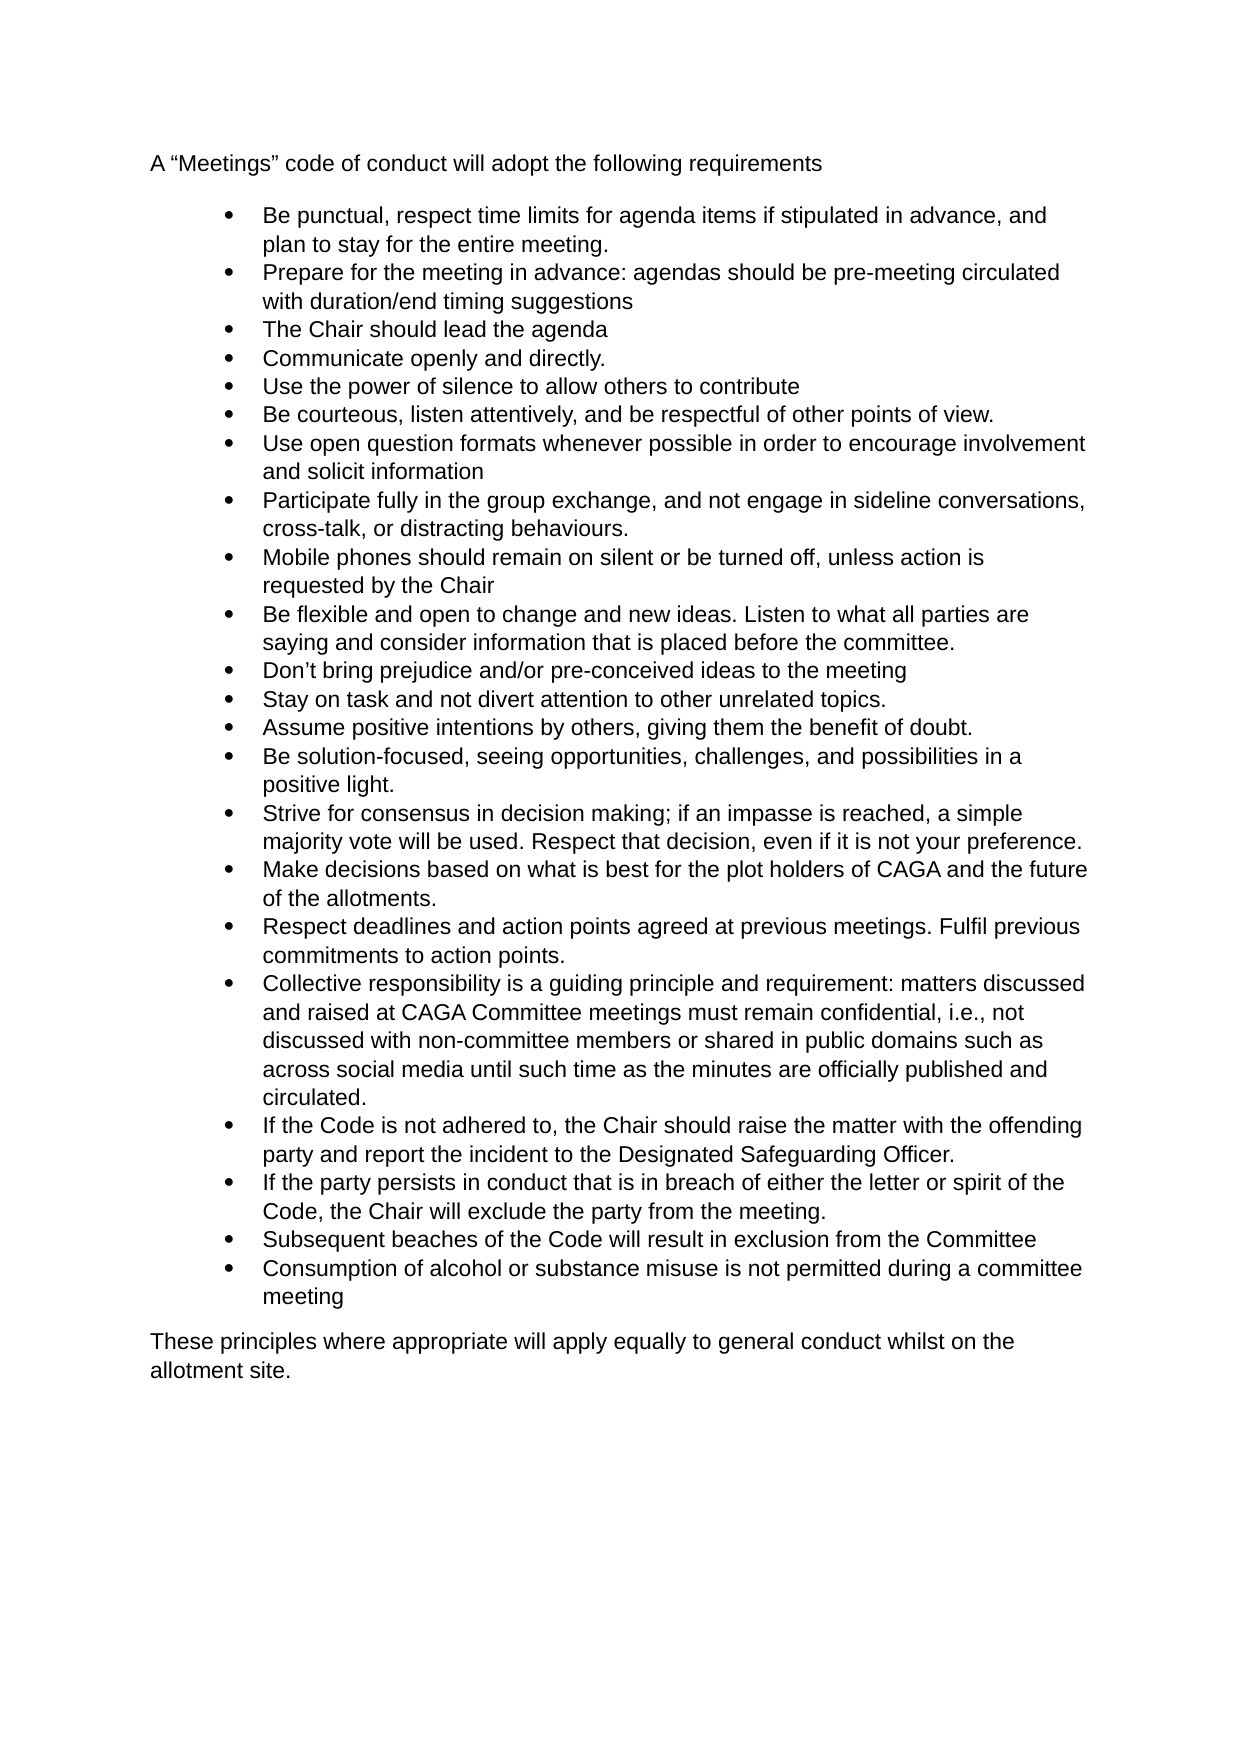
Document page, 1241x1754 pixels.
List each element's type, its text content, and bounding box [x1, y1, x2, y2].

list Be flexible and open to change and new ideas. Listen to what all parties are saying and consider information that is placed before the committee. [225, 601, 1090, 655]
list Prepare for the meeting in advance: agendas should be pre-meeting circulated with duration/end timing suggestions [225, 259, 1090, 314]
list Consumption of alcohol or substance misuse is not permitted during a committee meeting [225, 1254, 1090, 1309]
list Subsequent beaches of the Code will result in exclusion from the Committee [225, 1226, 1090, 1252]
list Use the power of silence to allow others to contribute [225, 373, 1090, 399]
list Be punctual, respect time limits for agenda items if stipulated in advance, and plan to stay for the entire meeting. [225, 202, 1090, 257]
text A “Meetings” code of conduct will adopt the following requirements [150, 150, 1090, 176]
list Use open question formats whenever possible in order to encourage involvement and solicit information [225, 430, 1090, 485]
text These principles where appropriate will apply equally to general conduct whilst on the allotment site. [150, 1328, 1090, 1383]
list Participate fully in the group exchange, and not engage in sideline conversations, cross-talk, or distracting behaviours. [225, 487, 1090, 542]
list If the party persists in conduct that is in breach of either the letter or spirit of the Code, the Chair will exclude the party from the meeting. [225, 1169, 1090, 1224]
list Be solution-focused, seeing opportunities, challenges, and possibilities in a positive light. [225, 743, 1090, 797]
list Collective responsibility is a guiding principle and requirement: matters discussed and raised at CAGA Committee meetings must remain confidential, i.e., not discussed with non-committee members or shared in public domains such as across social media until such time as the minutes are officially published and circulated. [225, 970, 1090, 1110]
list Don’t bring prejudice and/or pre-conceived ideas to the meeting [225, 657, 1090, 684]
list Strive for consensus in decision making; if an impasse is reached, a simple majority vote will be used. Respect that decision, even if it is not your preference. [225, 799, 1090, 854]
list Mobile phones should remain on silent or be turned off, unless action is requested by the Chair [225, 544, 1090, 598]
list Make decisions based on what is best for the plot holders of CAGA and the future of the allotments. [225, 856, 1090, 911]
list The Chair should lead the agenda [225, 316, 1090, 342]
list Respect deadlines and action points agreed at previous meetings. Fulfil previous commitments to action points. [225, 913, 1090, 968]
list Communicate openly and directly. [225, 344, 1090, 371]
list Assume positive intentions by others, giving them the benefit of doubt. [225, 714, 1090, 741]
list Stay on task and not divert attention to other unrelated topics. [225, 686, 1090, 712]
list Be courteous, listen attentively, and be respectful of other points of view. [225, 401, 1090, 428]
list If the Code is not adhered to, the Chair should raise the matter with the offending party and report the incident to the Designated Safeguarding Officer. [225, 1112, 1090, 1167]
